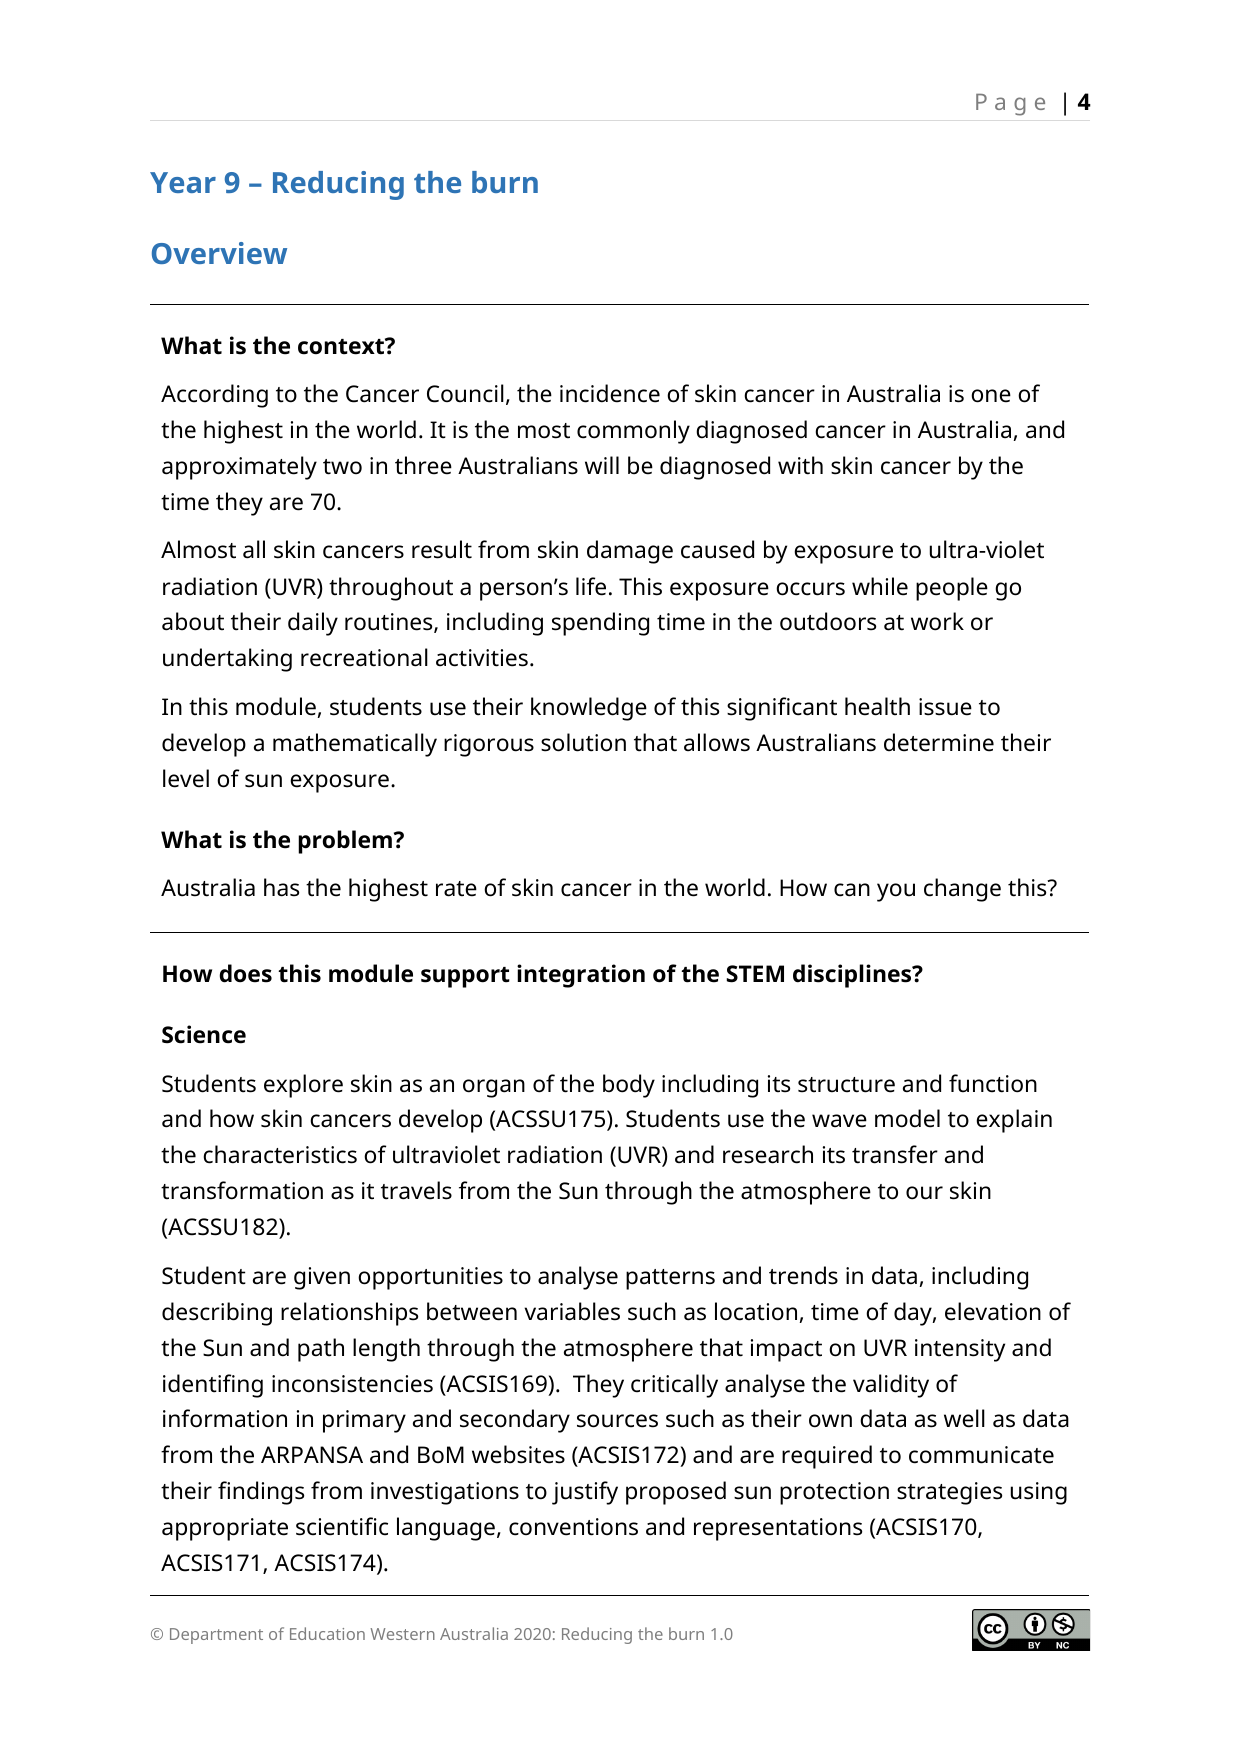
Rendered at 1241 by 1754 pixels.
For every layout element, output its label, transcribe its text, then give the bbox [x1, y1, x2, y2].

text Year 9 – Reducing the burn [150, 162, 1090, 202]
picture [972, 1609, 1091, 1651]
table_header What is the context? According to the Cancer Council, the incidence of skin cancer in Australia is one of the highest in the world. It is the most commonly diagnosed cancer in Australia, and approximately two in three Australians will be diagnosed with skin cancer by the time they are 70. Almost all skin cancers result from skin damage caused by exposure to ultra-violet radiation (UVR) throughout a person’s life. This exposure occurs while people go about their daily routines, including spending time in the outdoors at work or undertaking recreational activities. In this module, students use their knowledge of this significant health issue to develop a mathematically rigorous solution that allows Australians determine their level of sun exposure. What is the problem? Australia has the highest rate of skin cancer in the world. How can you change this? [150, 305, 1089, 932]
subtitle Overview [150, 233, 1090, 273]
